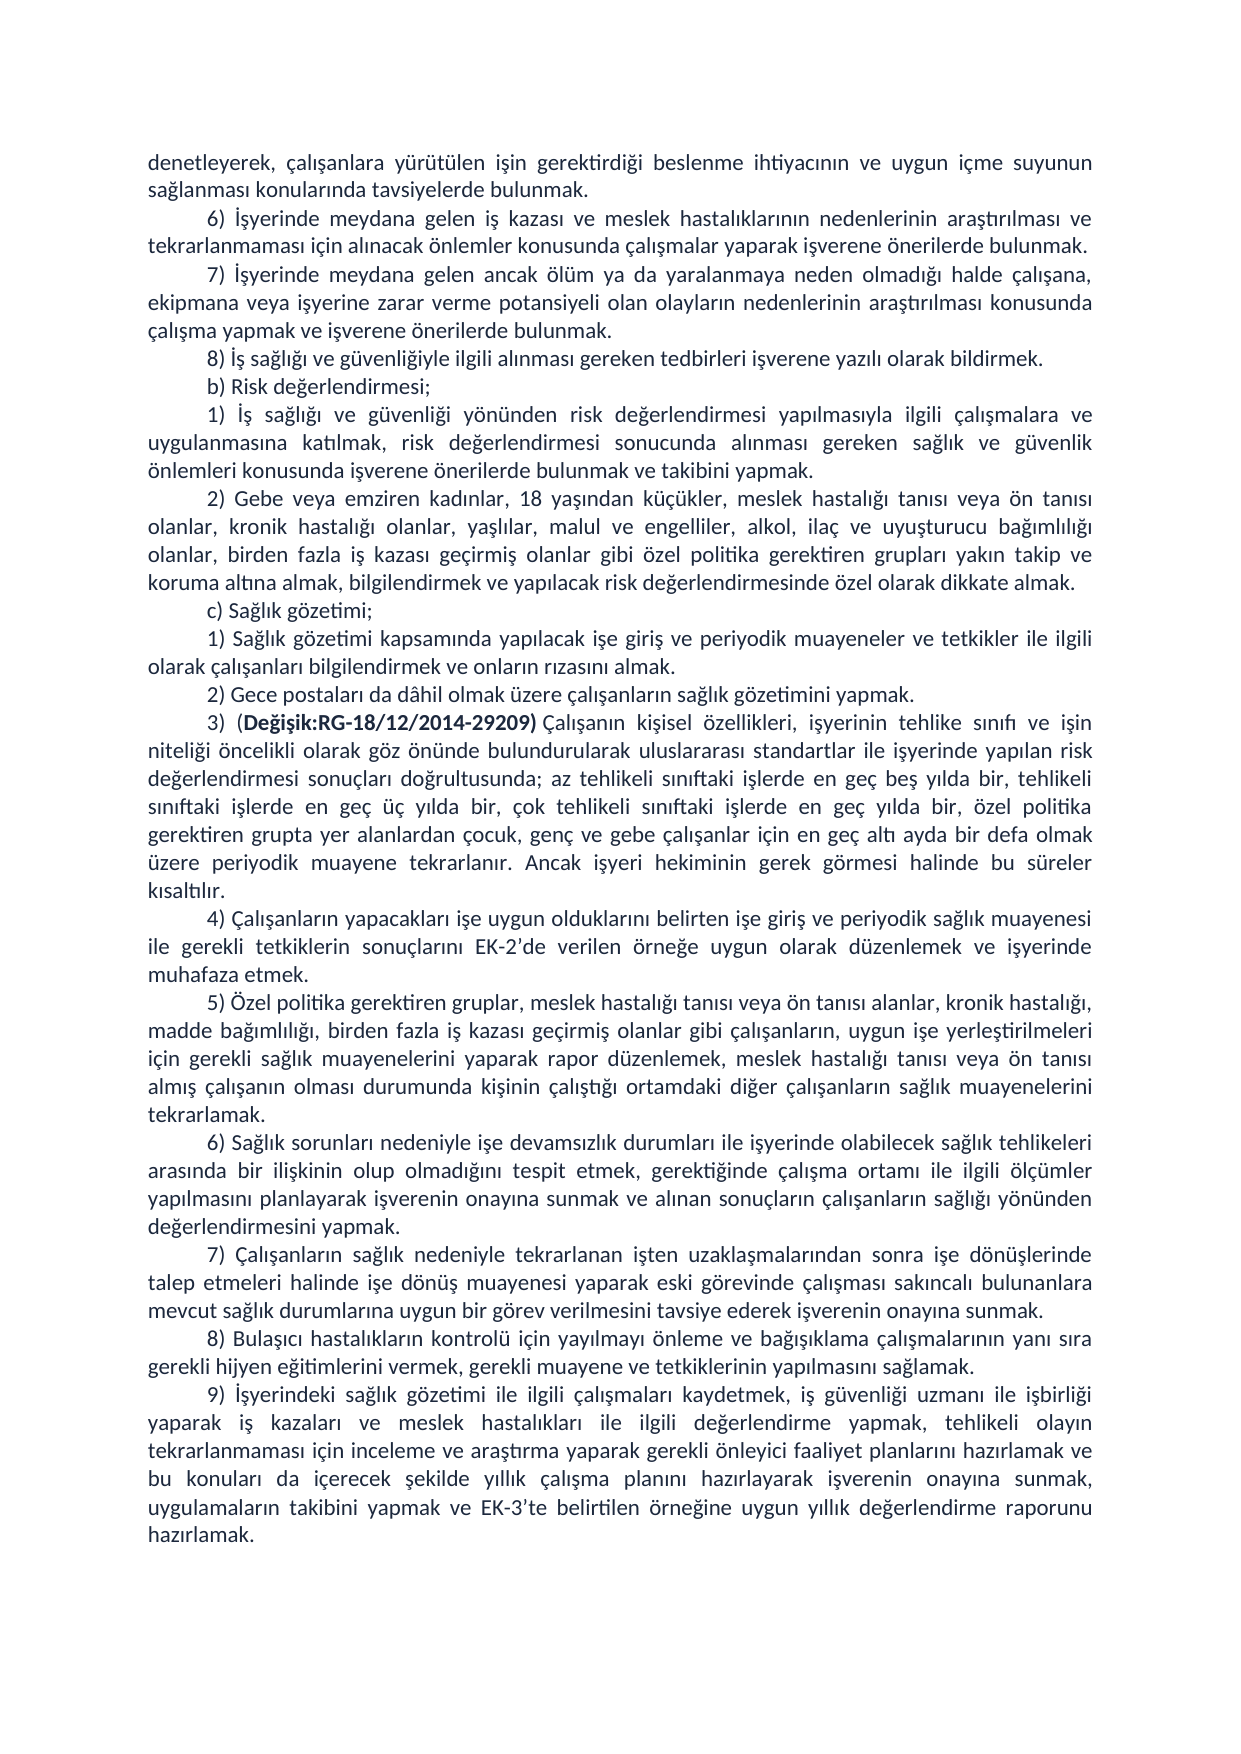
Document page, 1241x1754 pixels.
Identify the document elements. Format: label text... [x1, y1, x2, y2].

text c) Sağlık gözetimi; [148, 596, 1093, 624]
text 3) (Değişik:RG-18/12/2014-29209) Çalışanın kişisel özellikleri, işyerinin tehlike sınıfı ve işin niteliği öncelikli olarak göz önünde bulundurularak uluslararası standartlar ile işyerinde yapılan risk değerlendirmesi sonuçları doğrultusunda; az tehlikeli sınıftaki işlerde en geç beş yılda bir, tehlikeli sınıftaki işlerde en geç üç yılda bir, çok tehlikeli sınıftaki işlerde en geç yılda bir, özel politika gerektiren grupta yer alanlardan çocuk, genç ve gebe çalışanlar için en geç altı ayda bir defa olmak üzere periyodik muayene tekrarlanır. Ancak işyeri hekiminin gerek görmesi halinde bu süreler kısaltılır. [148, 708, 1093, 904]
text 2) Gebe veya emziren kadınlar, 18 yaşından küçükler, meslek hastalığı tanısı veya ön tanısı olanlar, kronik hastalığı olanlar, yaşlılar, malul ve engelliler, alkol, ilaç ve uyuşturucu bağımlılığı olanlar, birden fazla iş kazası geçirmiş olanlar gibi özel politika gerektiren grupları yakın takip ve koruma altına almak, bilgilendirmek ve yapılacak risk değerlendirmesinde özel olarak dikkate almak. [148, 484, 1093, 596]
text 4) Çalışanların yapacakları işe uygun olduklarını belirten işe giriş ve periyodik sağlık muayenesi ile gerekli tetkiklerin sonuçlarını EK-2’de verilen örneğe uygun olarak düzenlemek ve işyerinde muhafaza etmek. [148, 904, 1093, 988]
text 6) İşyerinde meydana gelen iş kazası ve meslek hastalıklarının nedenlerinin araştırılması ve tekrarlanmaması için alınacak önlemler konusunda çalışmalar yaparak işverene önerilerde bulunmak. [148, 204, 1093, 260]
text 8) İş sağlığı ve güvenliğiyle ilgili alınması gereken tedbirleri işverene yazılı olarak bildirmek. [148, 344, 1093, 372]
text 1) Sağlık gözetimi kapsamında yapılacak işe giriş ve periyodik muayeneler ve tetkikler ile ilgili olarak çalışanları bilgilendirmek ve onların rızasını almak. [148, 624, 1093, 680]
text 7) Çalışanların sağlık nedeniyle tekrarlanan işten uzaklaşmalarından sonra işe dönüşlerinde talep etmeleri halinde işe dönüş muayenesi yaparak eski görevinde çalışması sakıncalı bulunanlara mevcut sağlık durumlarına uygun bir görev verilmesini tavsiye ederek işverenin onayına sunmak. [148, 1240, 1093, 1324]
text 6) Sağlık sorunları nedeniyle işe devamsızlık durumları ile işyerinde olabilecek sağlık tehlikeleri arasında bir ilişkinin olup olmadığını tespit etmek, gerektiğinde çalışma ortamı ile ilgili ölçümler yapılmasını planlayarak işverenin onayına sunmak ve alınan sonuçların çalışanların sağlığı yönünden değerlendirmesini yapmak. [148, 1128, 1093, 1240]
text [148, 148, 1093, 204]
text 2) Gece postaları da dâhil olmak üzere çalışanların sağlık gözetimini yapmak. [148, 680, 1093, 708]
text 9) İşyerindeki sağlık gözetimi ile ilgili çalışmaları kaydetmek, iş güvenliği uzmanı ile işbirliği yaparak iş kazaları ve meslek hastalıkları ile ilgili değerlendirme yapmak, tehlikeli olayın tekrarlanmaması için inceleme ve araştırma yaparak gerekli önleyici faaliyet planlarını hazırlamak ve bu konuları da içerecek şekilde yıllık çalışma planını hazırlayarak işverenin onayına sunmak, uygulamaların takibini yapmak ve EK-3’te belirtilen örneğine uygun yıllık değerlendirme raporunu hazırlamak. [148, 1381, 1093, 1549]
text 1) İş sağlığı ve güvenliği yönünden risk değerlendirmesi yapılmasıyla ilgili çalışmalara ve uygulanmasına katılmak, risk değerlendirmesi sonucunda alınması gereken sağlık ve güvenlik önlemleri konusunda işverene önerilerde bulunmak ve takibini yapmak. [148, 400, 1093, 484]
text 8) Bulaşıcı hastalıkların kontrolü için yayılmayı önleme ve bağışıklama çalışmalarının yanı sıra gerekli hijyen eğitimlerini vermek, gerekli muayene ve tetkiklerinin yapılmasını sağlamak. [148, 1324, 1093, 1381]
text 7) İşyerinde meydana gelen ancak ölüm ya da yaralanmaya neden olmadığı halde çalışana, ekipmana veya işyerine zarar verme potansiyeli olan olayların nedenlerinin araştırılması konusunda çalışma yapmak ve işverene önerilerde bulunmak. [148, 260, 1093, 344]
text b) Risk değerlendirmesi; [148, 372, 1093, 400]
text 5) Özel politika gerektiren gruplar, meslek hastalığı tanısı veya ön tanısı alanlar, kronik hastalığı, madde bağımlılığı, birden fazla iş kazası geçirmiş olanlar gibi çalışanların, uygun işe yerleştirilmeleri için gerekli sağlık muayenelerini yaparak rapor düzenlemek, meslek hastalığı tanısı veya ön tanısı almış çalışanın olması durumunda kişinin çalıştığı ortamdaki diğer çalışanların sağlık muayenelerini tekrarlamak. [148, 988, 1093, 1128]
